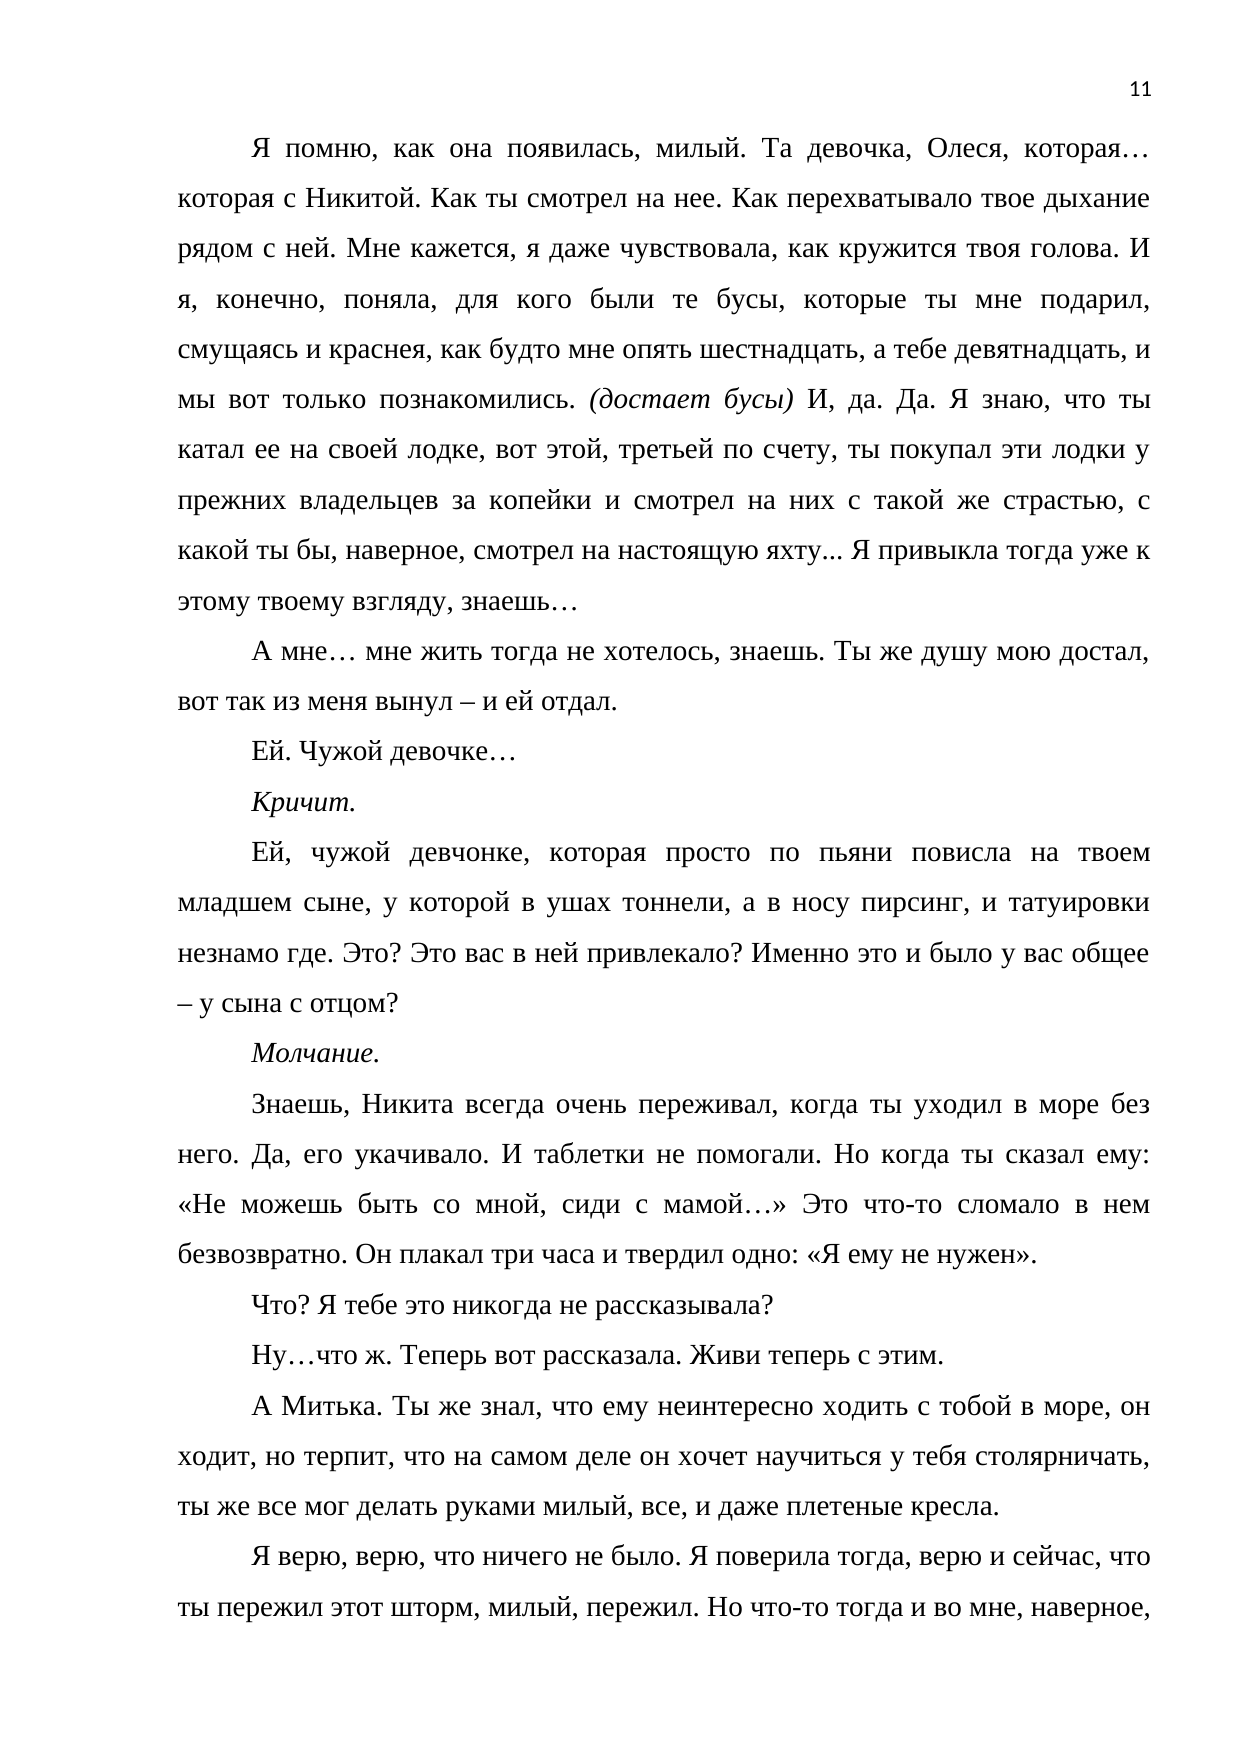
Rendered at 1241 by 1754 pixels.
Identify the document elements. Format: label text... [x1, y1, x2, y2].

text Ей. Чужой девочке… [177, 733, 1152, 767]
text А мне… мне жить тогда не хотелось, знаешь. Ты же душу мою достал, вот так из меня вынул – и ей отдал. [177, 633, 1152, 717]
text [177, 1538, 1152, 1622]
text Молчание. [177, 1035, 1152, 1069]
text Я помню, как она появилась, милый. Та девочка, Олеся, которая… которая с Никитой. Как ты смотрел на нее. Как перехватывало твое дыхание рядом с ней. Мне кажется, я даже чувствовала, как кружится твоя голова. И я, конечно, поняла, для кого были те бусы, которые ты мне подарил, смущаясь и краснея, как будто мне опять шестнадцать, а тебе девятнадцать, и мы вот только познакомились. (достает бусы) И, да. Да. Я знаю, что ты катал ее на своей лодке, вот этой, третьей по счету, ты покупал эти лодки у прежних владельцев за копейки и смотрел на них с такой же страстью, с какой ты бы, наверное, смотрел на настоящую яхту... Я привыкла тогда уже к этому твоему взгляду, знаешь… [177, 130, 1152, 616]
text А Митька. Ты же знал, что ему неинтересно ходить с тобой в море, он ходит, но терпит, что на самом деле он хочет научиться у тебя столярничать, ты же все мог делать руками милый, все, и даже плетеные кресла. [177, 1388, 1152, 1522]
text Что? Я тебе это никогда не рассказывала? [177, 1287, 1152, 1321]
text Ей, чужой девчонке, которая просто по пьяни повисла на твоем младшем сыне, у которой в ушах тоннели, а в носу пирсинг, и татуировки незнамо где. Это? Это вас в ней привлекало? Именно это и было у вас общее – у сына с отцом? [177, 834, 1152, 1019]
text Знаешь, Никита всегда очень переживал, когда ты уходил в море без него. Да, его укачивало. И таблетки не помогали. Но когда ты сказал ему: «Не можешь быть со мной, сиди с мамой…» Это что-то сломало в нем безвозвратно. Он плакал три часа и твердил одно: «Я ему не нужен». [177, 1086, 1152, 1270]
text Ну…что ж. Теперь вот рассказала. Живи теперь с этим. [177, 1337, 1152, 1371]
text Кричит. [177, 784, 1152, 817]
